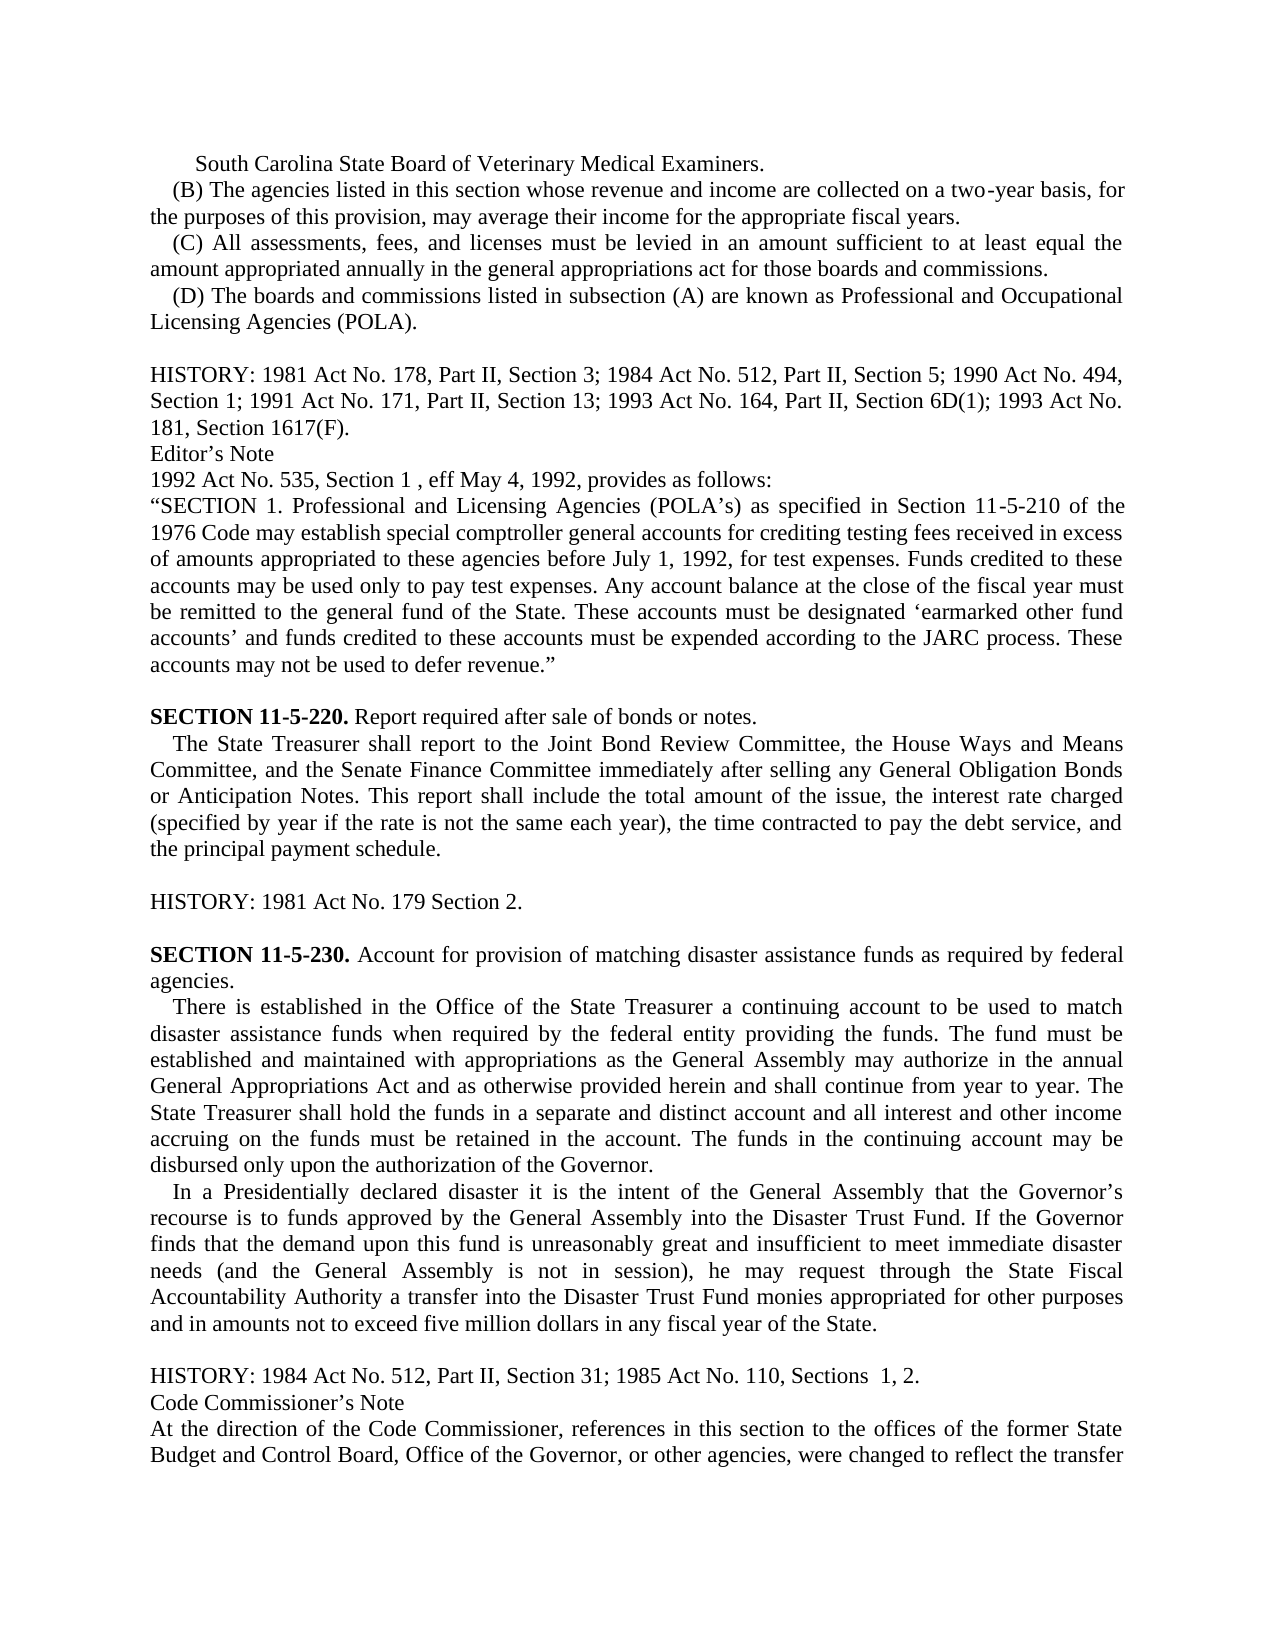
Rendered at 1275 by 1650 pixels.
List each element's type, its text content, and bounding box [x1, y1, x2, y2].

text 1992 Act No. 535, Section 1 , eff May 4, 1992, provides as follows: [150, 466, 1125, 493]
text Code Commissioner’s Note [150, 1389, 1125, 1415]
text (C) All assessments, fees, and licenses must be levied in an amount sufficient to at least equal the amount appropriated annually in the general appropriations act for those boards and commissions. [150, 229, 1125, 282]
text “SECTION 1. Professional and Licensing Agencies (POLA’s) as specified in Section 11-5-210 of the 1976 Code may establish special comptroller general accounts for crediting testing fees received in excess of amounts appropriated to these agencies before July 1, 1992, for test expenses. Funds credited to these accounts may be used only to pay test expenses. Any account balance at the close of the fiscal year must be remitted to the general fund of the State. These accounts must be designated ‘earmarked other fund accounts’ and funds credited to these accounts must be expended according to the JARC process. These accounts may not be used to defer revenue.” [150, 493, 1125, 677]
text South Carolina State Board of Veterinary Medical Examiners. [150, 150, 1125, 176]
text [150, 1415, 1125, 1468]
text (B) The agencies listed in this section whose revenue and income are collected on a two-year basis, for the purposes of this provision, may average their income for the appropriate fiscal years. [150, 176, 1125, 229]
text (D) The boards and commissions listed in subsection (A) are known as Professional and Occupational Licensing Agencies (POLA). [150, 282, 1125, 334]
text HISTORY: 1984 Act No. 512, Part II, Section 31; 1985 Act No. 110, Sections 1, 2. [150, 1362, 1125, 1389]
text Editor’s Note [150, 440, 1125, 466]
text The State Treasurer shall report to the Joint Bond Review Committee, the House Ways and Means Committee, and the Senate Finance Committee immediately after selling any General Obligation Bonds or Anticipation Notes. This report shall include the total amount of the issue, the interest rate charged (specified by year if the rate is not the same each year), the time contracted to pay the debt service, and the principal payment schedule. [150, 730, 1125, 862]
text SECTION 11-5-230. Account for provision of matching disaster assistance funds as required by federal agencies. [150, 941, 1125, 993]
text There is established in the Office of the State Treasurer a continuing account to be used to match disaster assistance funds when required by the federal entity providing the funds. The fund must be established and maintained with appropriations as the General Assembly may authorize in the annual General Appropriations Act and as otherwise provided herein and shall continue from year to year. The State Treasurer shall hold the funds in a separate and distinct account and all interest and other income accruing on the funds must be retained in the account. The funds in the continuing account may be disbursed only upon the authorization of the Governor. [150, 993, 1125, 1178]
text HISTORY: 1981 Act No. 179 Section 2. [150, 888, 1125, 914]
text In a Presidentially declared disaster it is the intent of the General Assembly that the Governor’s recourse is to funds approved by the General Assembly into the Disaster Trust Fund. If the Governor finds that the demand upon this fund is unreasonably great and insufficient to meet immediate disaster needs (and the General Assembly is not in session), he may request through the State Fiscal Accountability Authority a transfer into the Disaster Trust Fund monies appropriated for other purposes and in amounts not to exceed five million dollars in any fiscal year of the State. [150, 1178, 1125, 1336]
text HISTORY: 1981 Act No. 178, Part II, Section 3; 1984 Act No. 512, Part II, Section 5; 1990 Act No. 494, Section 1; 1991 Act No. 171, Part II, Section 13; 1993 Act No. 164, Part II, Section 6D(1); 1993 Act No. 181, Section 1617(F). [150, 361, 1125, 440]
text SECTION 11-5-220. Report required after sale of bonds or notes. [150, 703, 1125, 730]
